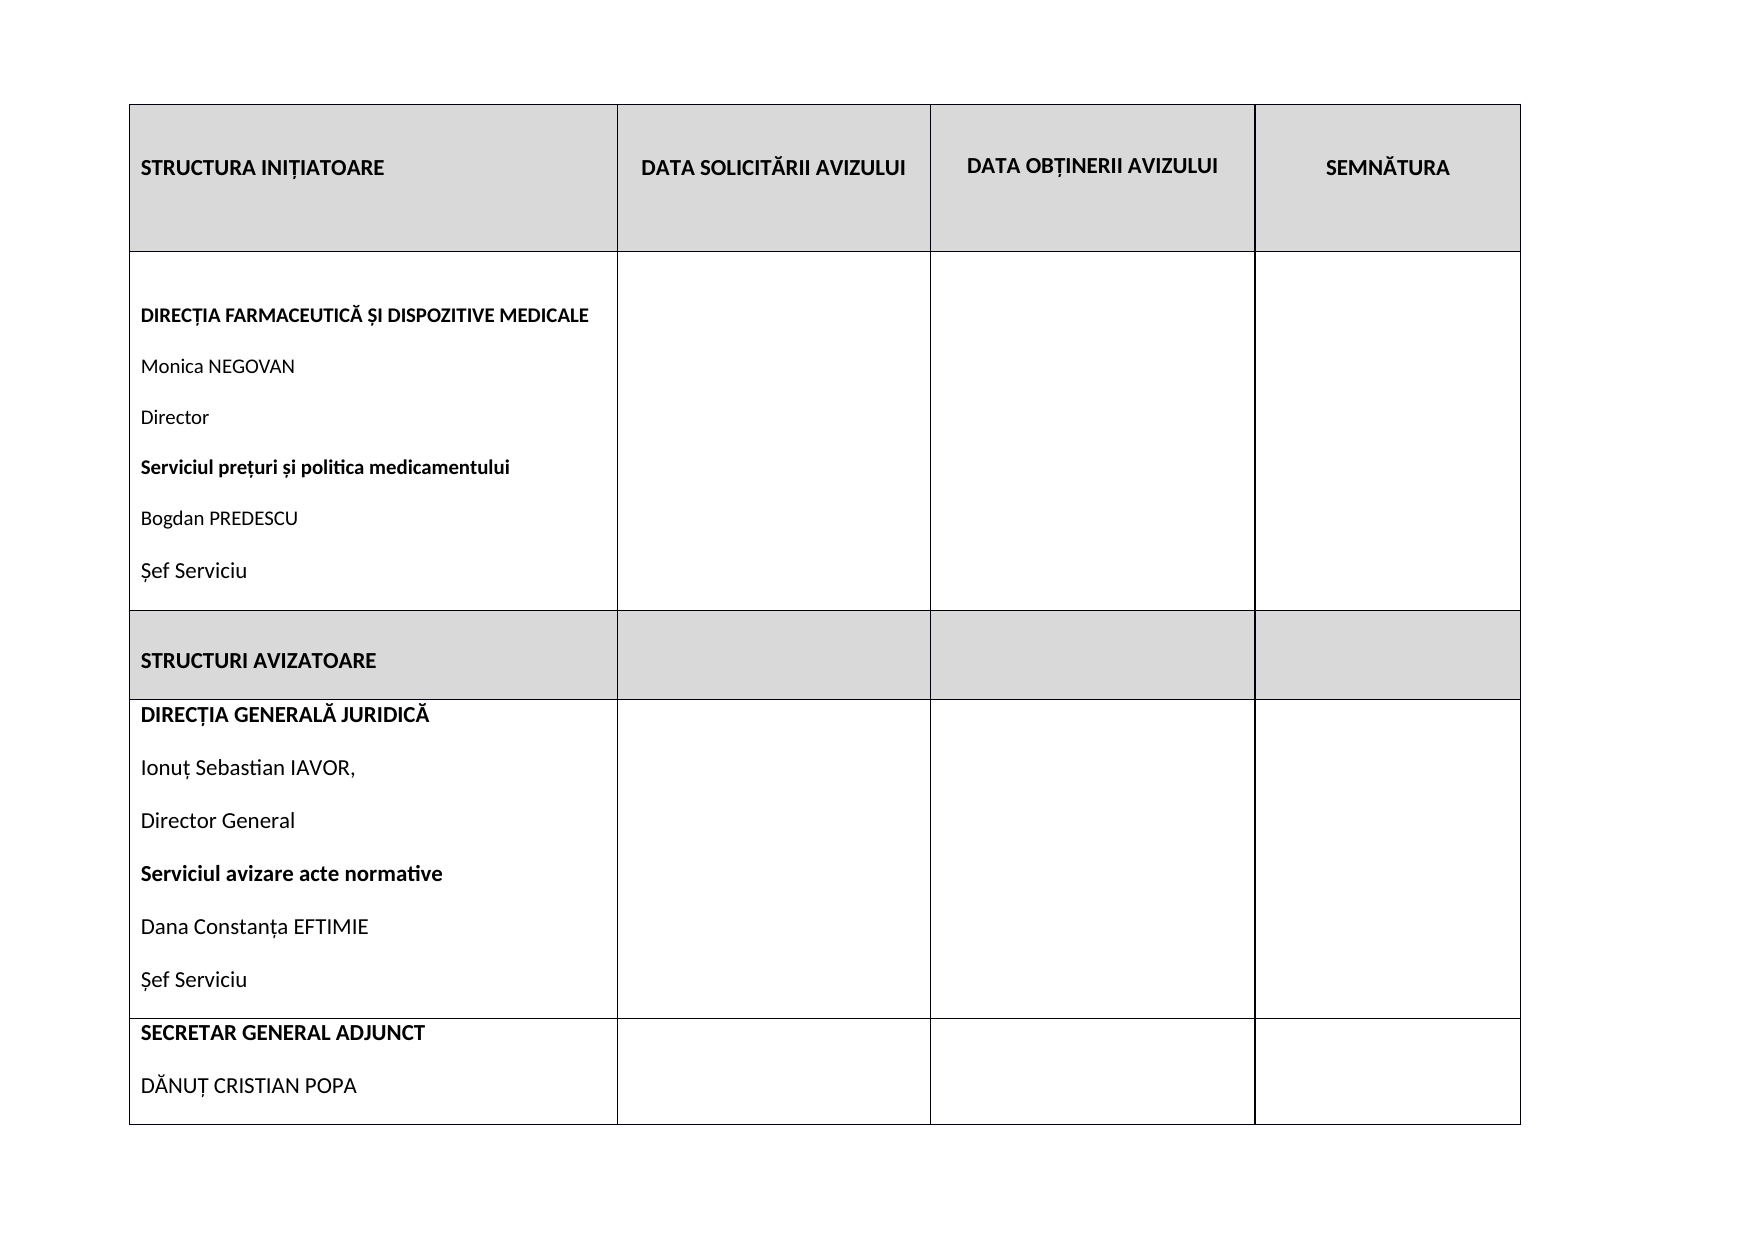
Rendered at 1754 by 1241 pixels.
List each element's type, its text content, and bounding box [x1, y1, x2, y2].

table_header SEMNĂTURA [1256, 105, 1520, 251]
table_cell [931, 611, 1254, 699]
table_cell DIRECȚIA GENERALĂ JURIDICĂ Ionuț Sebastian IAVOR, Director General Serviciul avizare acte normative Dana Constanța EFTIMIE Șef Serviciu [130, 700, 617, 1017]
table_cell [931, 1019, 1254, 1124]
table_header STRUCTURA INIȚIATOARE [130, 105, 617, 251]
table_cell [618, 700, 930, 1017]
table_cell DIRECȚIA FARMACEUTICĂ ȘI DISPOZITIVE MEDICALE Monica NEGOVAN Director Serviciul prețuri și politica medicamentului Bogdan PREDESCU Șef Serviciu [130, 252, 617, 609]
table_cell [618, 252, 930, 609]
table_cell SECRETAR GENERAL ADJUNCT DĂNUȚ CRISTIAN POPA [130, 1019, 617, 1124]
table_cell [931, 252, 1254, 609]
table_cell [1256, 1019, 1520, 1124]
table_cell STRUCTURI AVIZATOARE [130, 611, 617, 699]
table_header DATA OBȚINERII AVIZULUI [931, 105, 1254, 251]
table_cell [618, 611, 930, 699]
table_header DATA SOLICITĂRII AVIZULUI [618, 105, 930, 251]
table_cell [1256, 700, 1520, 1017]
table_cell [1256, 611, 1520, 699]
table_cell [931, 700, 1254, 1017]
table_cell [618, 1019, 930, 1124]
table_cell [1256, 252, 1520, 609]
